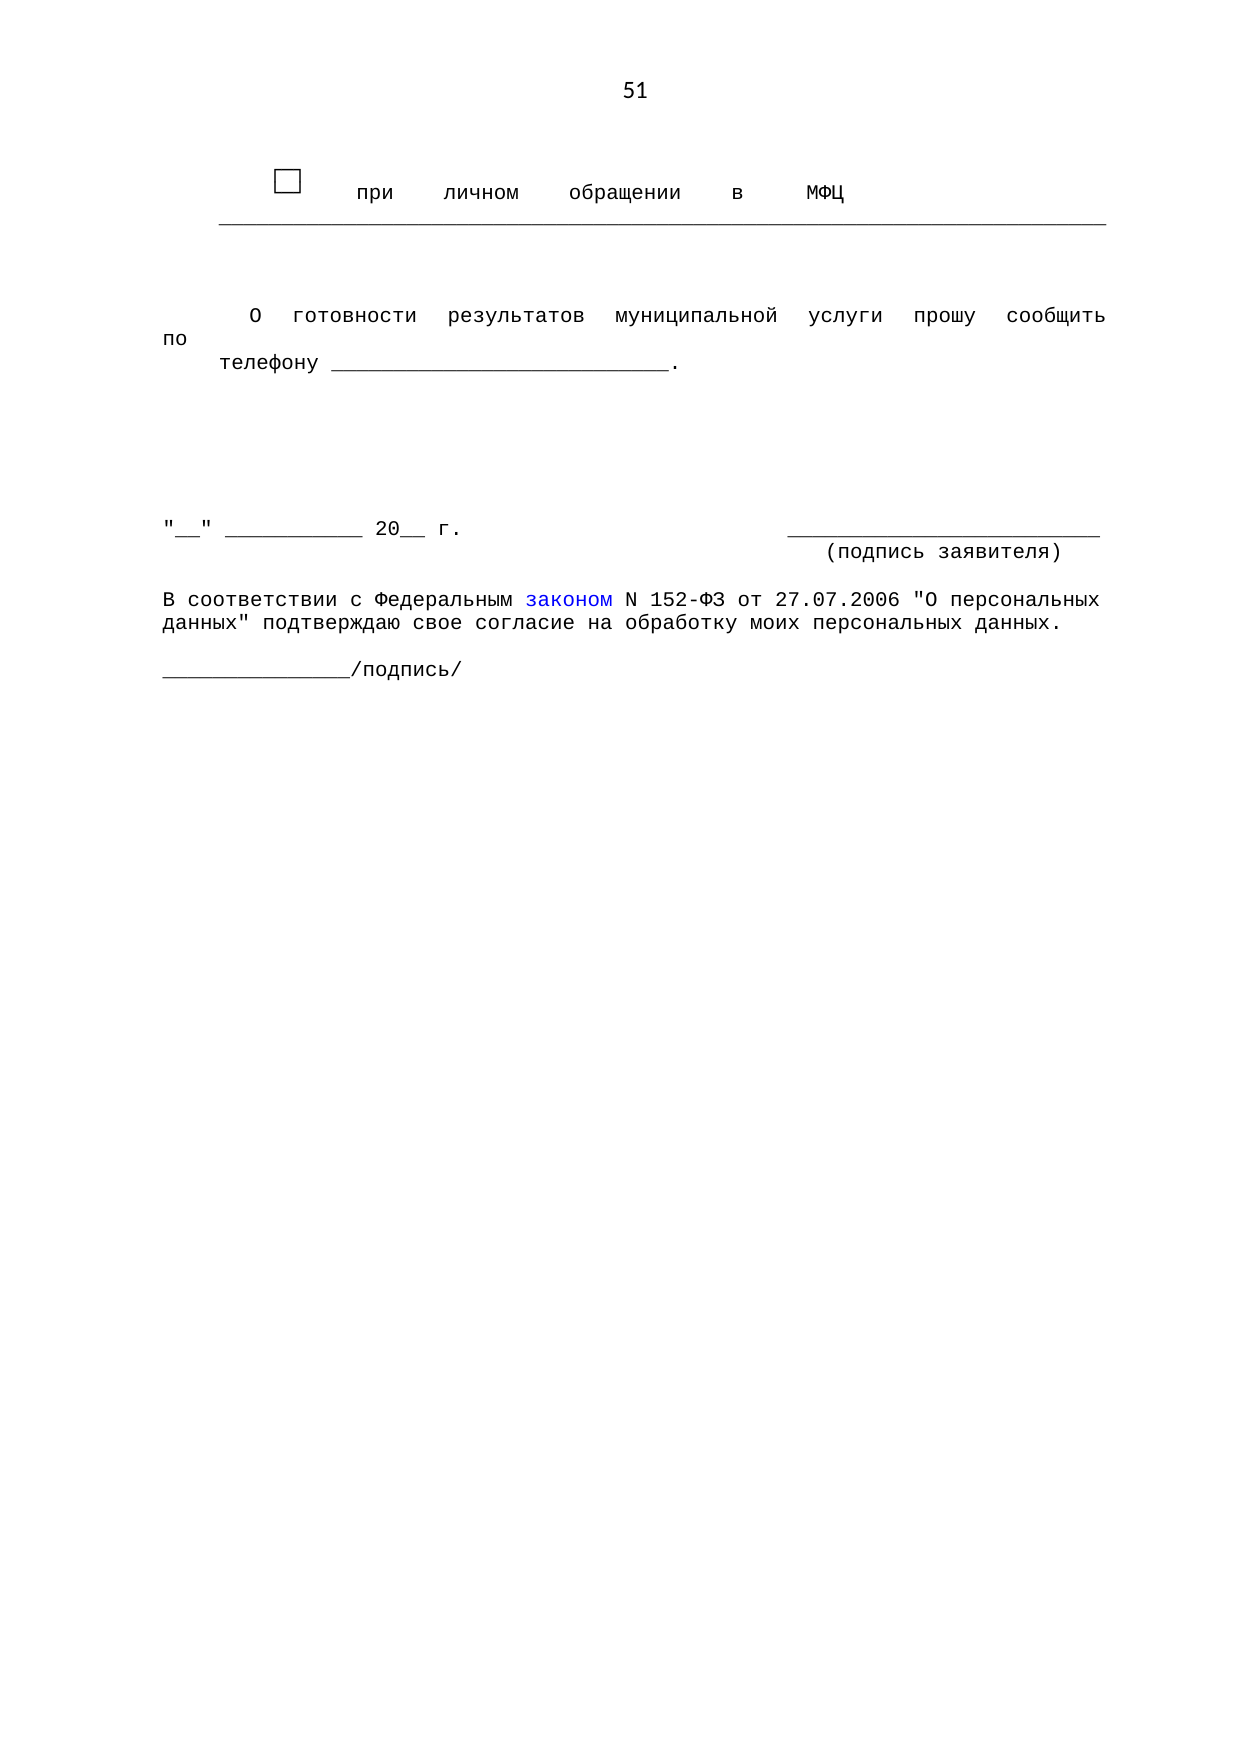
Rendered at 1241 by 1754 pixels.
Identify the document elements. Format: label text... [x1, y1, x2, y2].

text └─┘ при личном обращении в МФЦ [162, 182, 1107, 206]
text _______________/подпись/ [162, 659, 1107, 683]
text "__" ___________ 20__ г. _________________________ [162, 518, 1107, 541]
text (подпись заявителя) [162, 541, 1107, 565]
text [162, 206, 1107, 229]
text ┌─┐ [162, 158, 1107, 182]
text В соответствии с Федеральным законом N 152-ФЗ от 27.07.2006 "О персональных [162, 588, 1107, 612]
text телефону ___________________________. [162, 352, 1107, 376]
text данных" подтверждаю свое согласие на обработку моих персональных данных. [162, 612, 1107, 636]
text О готовности результатов муниципальной услуги прошу сообщить по [162, 305, 1107, 352]
